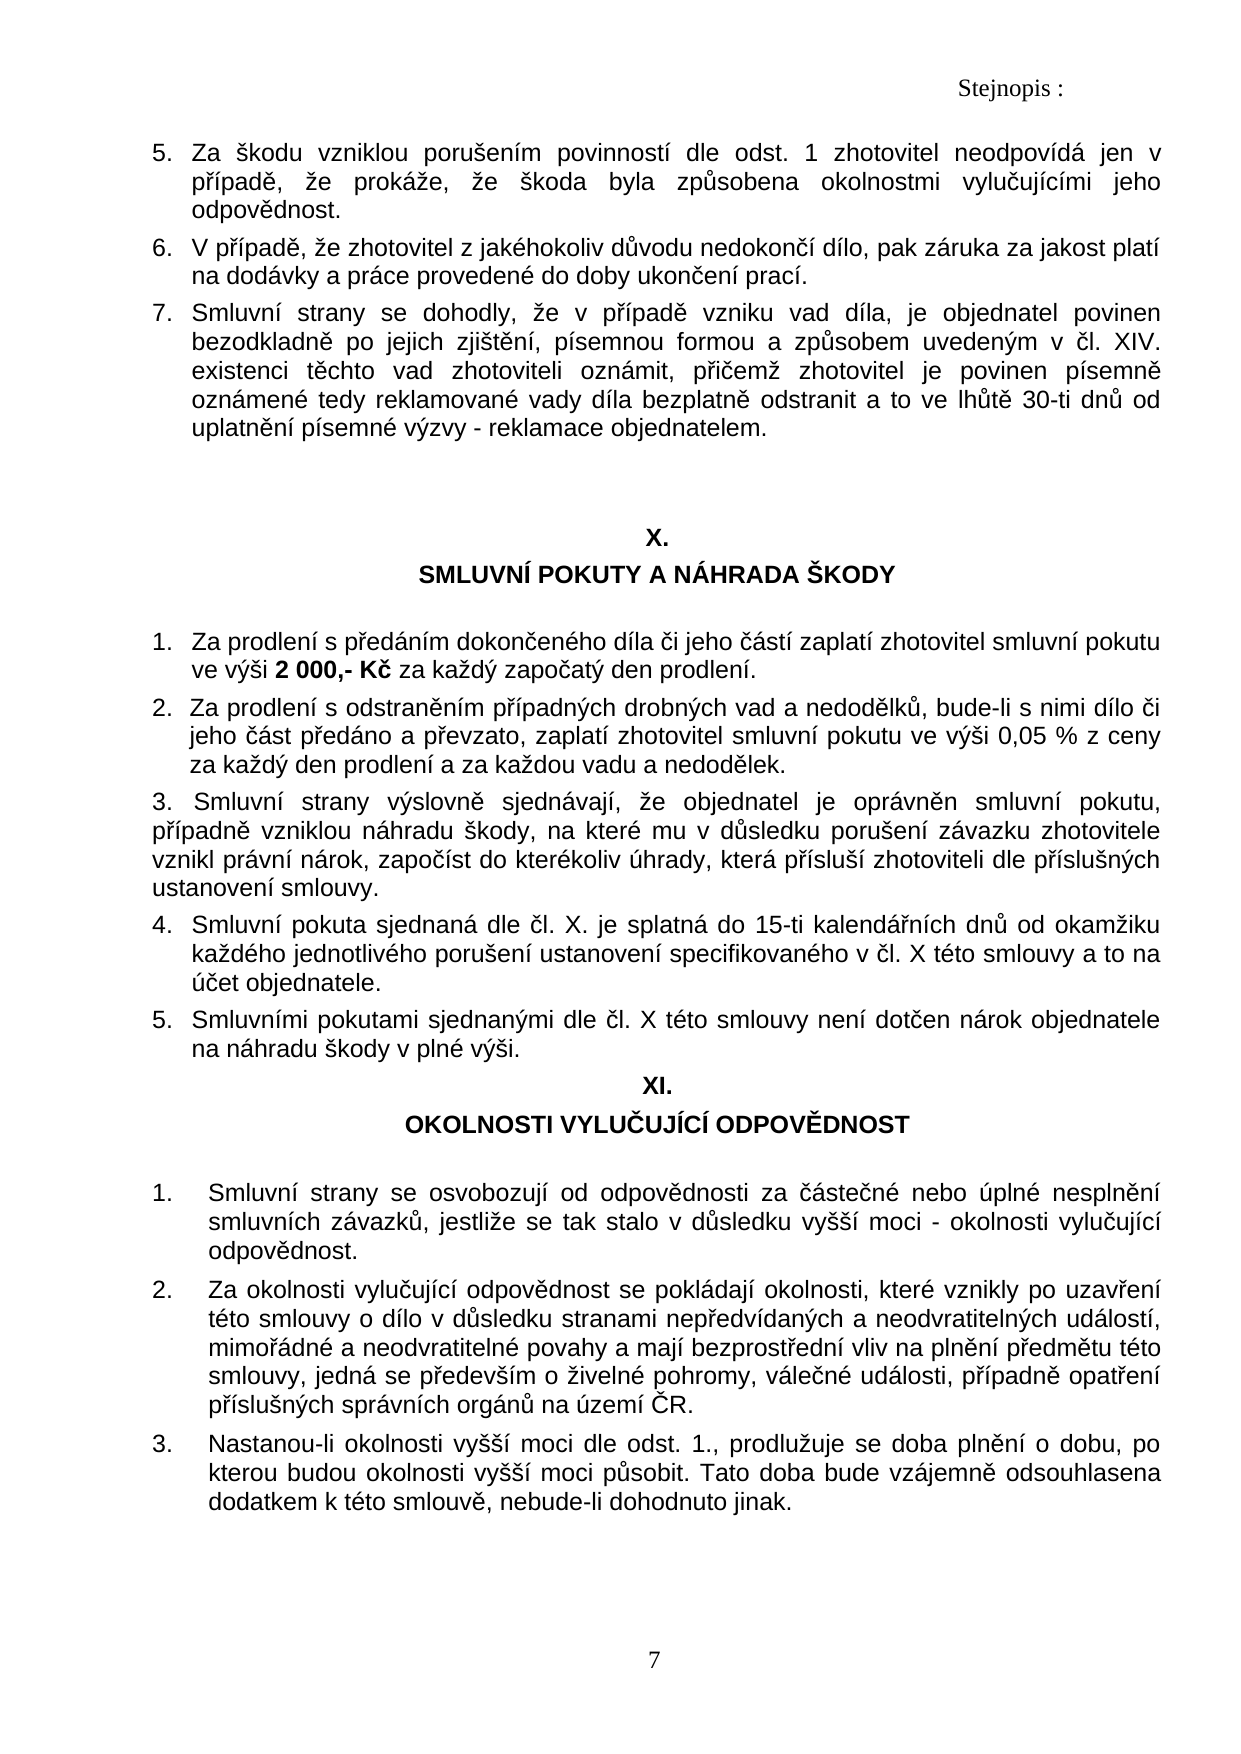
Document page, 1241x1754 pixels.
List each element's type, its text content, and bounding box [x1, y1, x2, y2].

list Nastanou-li okolnosti vyšší moci dle odst. 1., prodlužuje se doba plnění o dobu, po kterou budou okolnosti vyšší moci působit. Tato doba bude vzájemně odsouhlasena dodatkem k této smlouvě, nebude-li dohodnuto jinak. [152, 1429, 1163, 1516]
list Smluvní pokuta sjednaná dle čl. X. je splatná do 15-ti kalendářních dnů od okamžiku každého jednotlivého porušení ustanovení specifikovaného v čl. X této smlouvy a to na účet objednatele. [152, 911, 1163, 997]
list Za okolnosti vylučující odpovědnost se pokládají okolnosti, které vznikly po uzavření této smlouvy o dílo v důsledku stranami nepředvídaných a neodvratitelných událostí, mimořádné a neodvratitelné povahy a mají bezprostřední vliv na plnění předmětu této smlouvy, jedná se především o živelné pohromy, válečné události, případně opatření příslušných správních orgánů na území ČR. [152, 1275, 1163, 1419]
list Za škodu vzniklou porušením povinností dle odst. 1 zhotovitel neodpovídá jen v případě, že prokáže, že škoda byla způsobena okolnostmi vylučujícími jeho odpovědnost. [152, 138, 1163, 224]
list Smluvní strany se dohodly, že v případě vzniku vad díla, je objednatel povinen bezodkladně po jejich zjištění, písemnou formou a způsobem uvedeným v čl. XIV. existenci těchto vad zhotoviteli oznámit, přičemž zhotovitel je povinen písemně oznámené tedy reklamované vady díla bezplatně odstranit a to ve lhůtě 30-ti dnů od uplatnění písemné výzvy - reklamace objednatelem. [152, 298, 1163, 442]
text OKOLNOSTI VYLUČUJÍCÍ ODPOVĚDNOST [152, 1110, 1163, 1139]
list Smluvními pokutami sjednanými dle čl. X této smlouvy není dotčen nárok objednatele na náhradu škody v plné výši. [152, 1005, 1163, 1063]
text XI. [152, 1071, 1163, 1100]
text X. [152, 523, 1163, 552]
text SMLUVNÍ POKUTY A NÁHRADA ŠKODY [152, 561, 1163, 589]
list Za prodlení s předáním dokončeného díla či jeho částí zaplatí zhotovitel smluvní pokutu ve výši 2 000,- Kč za každý započatý den prodlení. [152, 627, 1163, 684]
list V případě, že zhotovitel z jakéhokoliv důvodu nedokončí dílo, pak záruka za jakost platí na dodávky a práce provedené do doby ukončení prací. [152, 233, 1163, 290]
list Smluvní strany výslovně sjednávají, že objednatel je oprávněn smluvní pokutu, případně vzniklou náhradu škody, na které mu v důsledku porušení závazku zhotovitele vznikl právní nárok, započíst do kterékoliv úhrady, která přísluší zhotoviteli dle příslušných ustanovení smlouvy. [152, 787, 1163, 902]
list Smluvní strany se osvobozují od odpovědnosti za částečné nebo úplné nesplnění smluvních závazků, jestliže se tak stalo v důsledku vyšší moci - okolnosti vylučující odpovědnost. [152, 1178, 1163, 1265]
list Za prodlení s odstraněním případných drobných vad a nedodělků, bude-li s nimi dílo či jeho část předáno a převzato, zaplatí zhotovitel smluvní pokutu ve výši 0,05 % z ceny za každý den prodlení a za každou vadu a nedodělek. [152, 693, 1163, 779]
